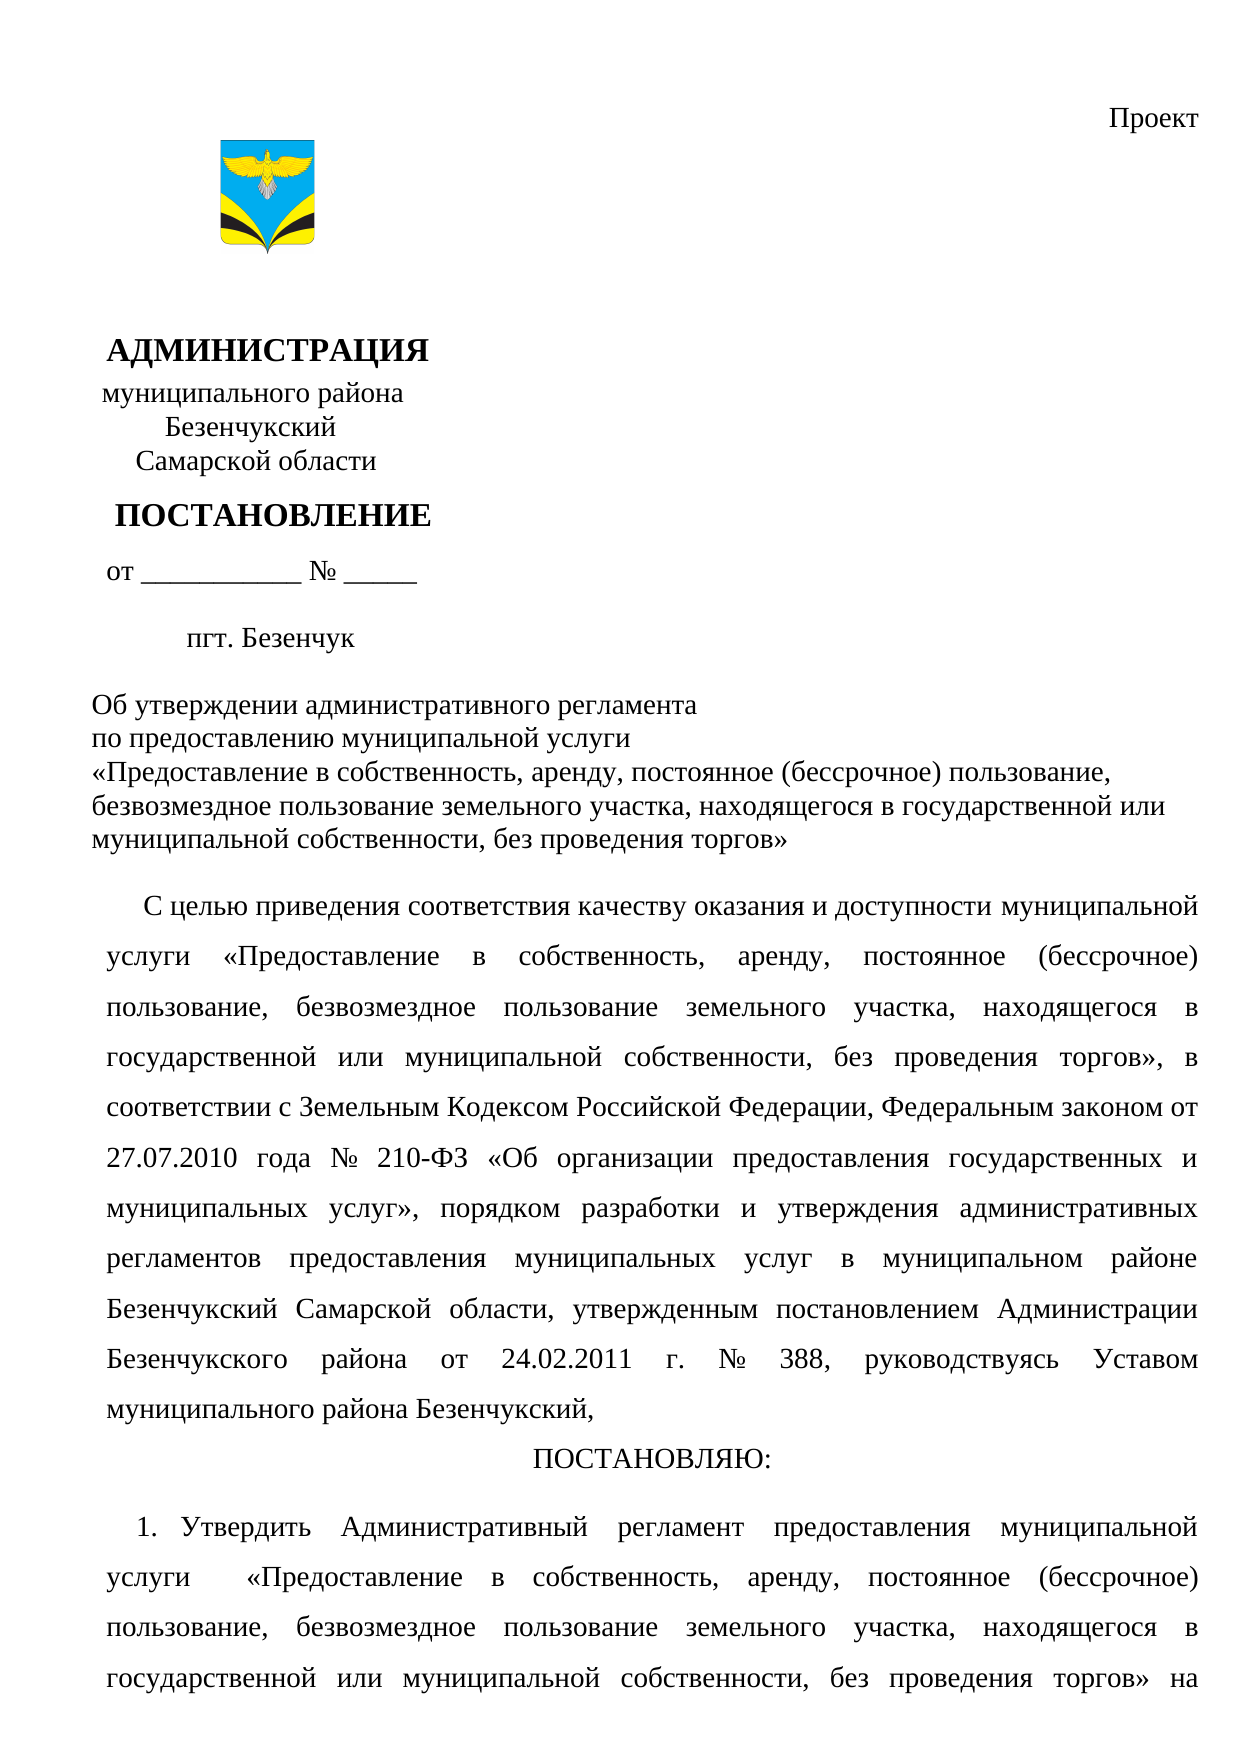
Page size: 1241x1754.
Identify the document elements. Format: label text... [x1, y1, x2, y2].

text Самарской области [106, 443, 1198, 476]
text пгт. Безенчук [106, 620, 1198, 653]
text Безенчукский [106, 409, 1198, 443]
text «Предоставление в собственность, аренду, постоянное (бессрочное) пользование, безвозмездное пользование земельного участка, находящегося в государственной или муниципальной собственности, без проведения торгов» [91, 754, 1198, 855]
text Об утверждении административного регламента [91, 687, 1198, 721]
text ПОСТАНОВЛЕНИЕ [106, 495, 1198, 534]
picture [223, 151, 312, 199]
text по предоставлению муниципальной услуги [91, 721, 1198, 754]
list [106, 1509, 1198, 1693]
text С целью приведения соответствия качеству оказания и доступности муниципальной услуги «Предоставление в собственность, аренду, постоянное (бессрочное) пользование, безвозмездное пользование земельного участка, находящегося в государственной или муниципальной собственности, без проведения торгов», в соответствии с Земельным Кодексом Российской Федерации, Федеральным законом от 27.07.2010 года № 210-ФЗ «Об организации предоставления государственных и муниципальных услуг», порядком разработки и утверждения административных регламентов предоставления муниципальных услуг в муниципальном районе Безенчукский Самарской области, утвержденным постановлением Администрации Безенчукского района от 24.02.2011 г. № 388, руководствуясь Уставом муниципального района Безенчукский, [106, 888, 1198, 1425]
text от ___________ № _____ [106, 553, 1198, 586]
picture [220, 194, 315, 254]
text АДМИНИСТРАЦИЯ [106, 330, 1198, 368]
text муниципального района [87, 376, 1198, 409]
text ПОСТАНОВЛЯЮ: [106, 1442, 1198, 1475]
text Проект [106, 100, 1198, 133]
